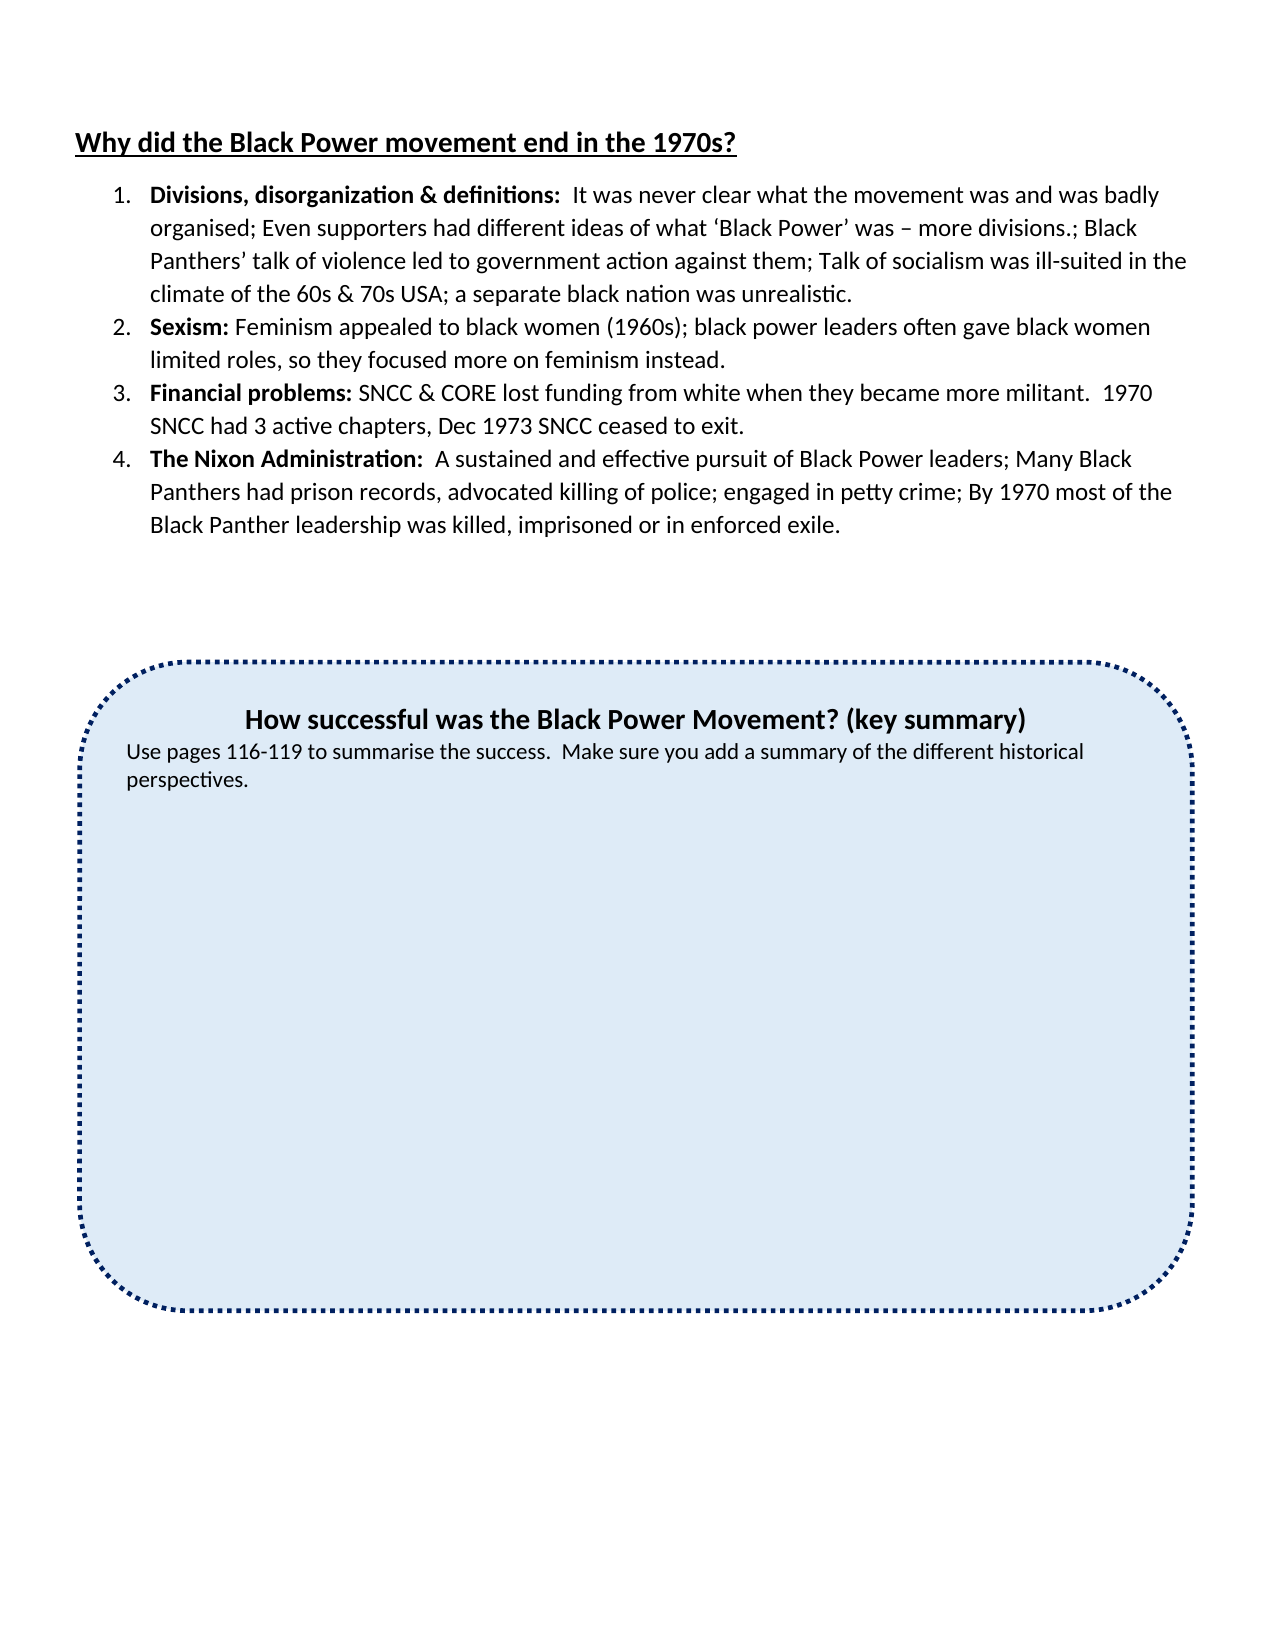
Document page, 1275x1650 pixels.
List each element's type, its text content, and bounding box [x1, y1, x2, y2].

list Divisions, disorganization & definitions: It was never clear what the movement was and was badly organised; Even supporters had different ideas of what ‘Black Power’ was – more divisions.; Black Panthers’ talk of violence led to government action against them; Talk of socialism was ill-suited in the climate of the 60s & 70s USA; a separate black nation was unrealistic. [112, 180, 1200, 309]
text Why did the Black Power movement end in the 1970s? [75, 124, 1200, 160]
list Sexism: Feminism appealed to black women (1960s); black power leaders often gave black women limited roles, so they focused more on feminism instead. [112, 311, 1200, 375]
list The Nixon Administration: A sustained and effective pursuit of Black Power leaders; Many Black Panthers had prison records, advocated killing of police; engaged in petty crime; By 1970 most of the Black Panther leadership was killed, imprisoned or in enforced exile. [112, 443, 1200, 539]
list Financial problems: SNCC & CORE lost funding from white when they became more militant. 1970 SNCC had 3 active chapters, Dec 1973 SNCC ceased to exit. [112, 377, 1200, 441]
